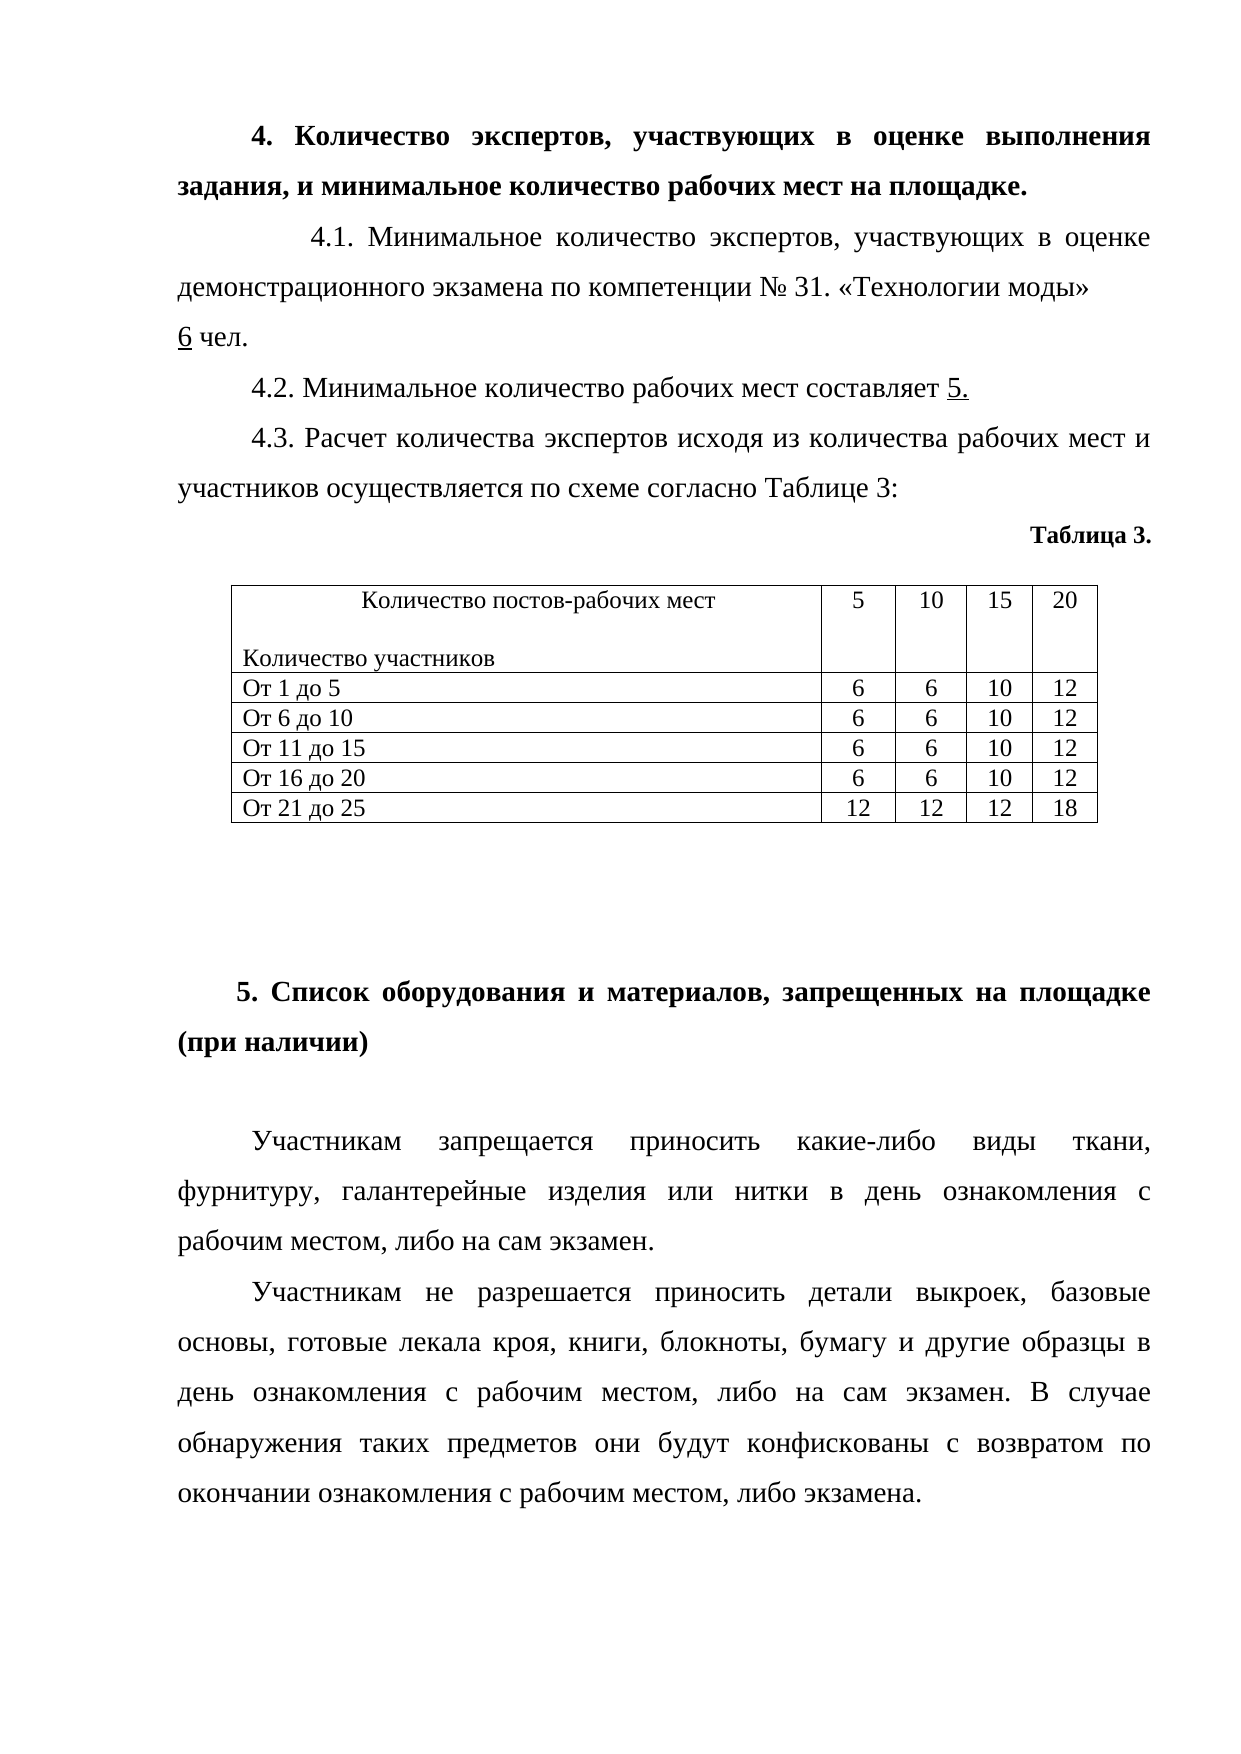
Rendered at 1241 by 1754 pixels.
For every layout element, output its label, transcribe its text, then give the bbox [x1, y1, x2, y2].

text Участникам запрещается приносить какие-либо виды ткани, фурнитуру, галантерейные изделия или нитки в день ознакомления с рабочим местом, либо на сам экзамен. [177, 1123, 1152, 1257]
table_cell 12 [967, 793, 1032, 822]
table_cell 6 [822, 763, 895, 792]
table_cell 10 [967, 703, 1032, 732]
table_cell От 16 до 20 [232, 763, 821, 792]
table_cell 6 [822, 733, 895, 762]
table_header Количество постов-рабочих мест Количество участников [232, 586, 821, 672]
table_header 5 [822, 586, 895, 672]
text Участникам не разрешается приносить детали выкроек, базовые основы, готовые лекала кроя, книги, блокноты, бумагу и другие образцы в день ознакомления с рабочим местом, либо на сам экзамен. В случае обнаружения таких предметов они будут конфискованы с возвратом по окончании ознакомления с рабочим местом, либо экзамена. [177, 1274, 1152, 1509]
table_cell 6 [896, 703, 966, 732]
table_cell 12 [822, 793, 895, 822]
table_cell 6 [896, 763, 966, 792]
table_header 10 [896, 586, 966, 672]
table_cell 6 [822, 673, 895, 702]
table_cell 12 [1033, 673, 1097, 702]
table_cell 12 [896, 793, 966, 822]
table_header 20 [1033, 586, 1097, 672]
table_cell 12 [1033, 703, 1097, 732]
table_header 15 [967, 586, 1032, 672]
text 5. Список оборудования и материалов, запрещенных на площадке (при наличии) [177, 974, 1152, 1058]
text 4.3. Расчет количества экспертов исходя из количества рабочих мест и участников осуществляется по схеме согласно Таблице 3: [177, 420, 1152, 504]
table_cell 6 [822, 703, 895, 732]
table_cell 10 [967, 733, 1032, 762]
table_cell От 11 до 15 [232, 733, 821, 762]
table_cell От 6 до 10 [232, 703, 821, 732]
text 4. Количество экспертов, участвующих в оценке выполнения задания, и минимальное количество рабочих мест на площадке. [177, 118, 1152, 202]
text Таблица 3. [177, 521, 1152, 549]
table_cell 12 [1033, 763, 1097, 792]
table_cell 10 [967, 763, 1032, 792]
table_cell 18 [1033, 793, 1097, 822]
text 4.1. Минимальное количество экспертов, участвующих в оценке демонстрационного экзамена по компетенции № 31. «Технологии моды» [177, 219, 1152, 303]
text 6 чел. [177, 319, 1152, 353]
table_cell 10 [967, 673, 1032, 702]
table_cell 12 [1033, 733, 1097, 762]
text 4.2. Минимальное количество рабочих мест составляет 5. [177, 370, 1152, 403]
table_cell От 1 до 5 [232, 673, 821, 702]
table_cell 6 [896, 733, 966, 762]
table_cell От 21 до 25 [232, 793, 821, 822]
table_cell 6 [896, 673, 966, 702]
